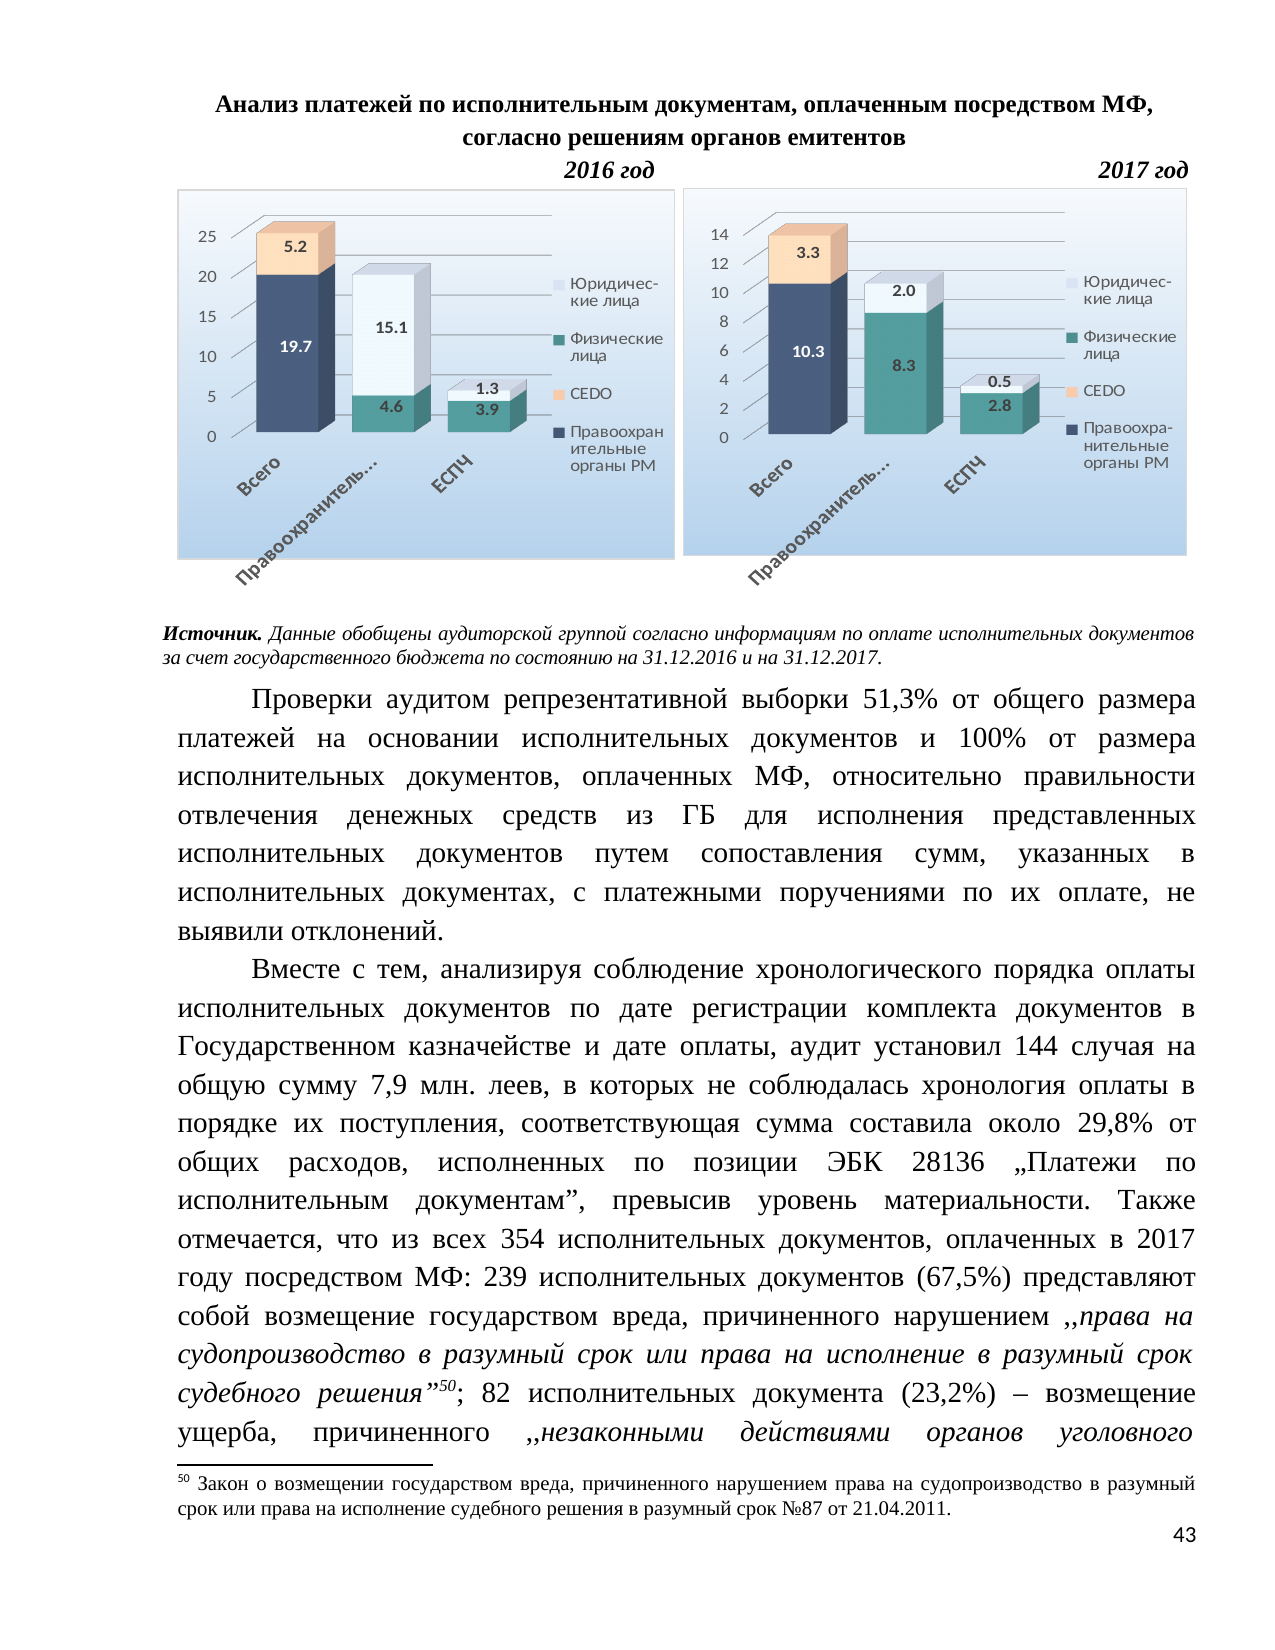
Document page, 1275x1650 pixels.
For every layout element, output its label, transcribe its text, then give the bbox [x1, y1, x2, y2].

text 2016 год 2017 год [177, 155, 1191, 183]
text Источник. Данные обобщены аудиторской группой согласно информациям по оплате исполнительных документов за счет государственного бюджета по состоянию на 31.12.2016 и на 31.12.2017. [162, 621, 1196, 669]
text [177, 951, 1196, 1447]
text Анализ платежей по исполнительным документам, оплаченным посредством МФ, согласно решениям органов емитентов [177, 89, 1191, 150]
text Проверки аудитом репрезентативной выборки 51,3% от общего размера платежей на основании исполнительных документов и 100% от размера исполнительных документов, оплаченных МФ, относительно правильности отвлечения денежных средств из ГБ для исполнения представленных исполнительных документов путем сопоставления сумм, указанных в исполнительных документах, с платежными поручениями по их оплате, не выявили отклонений. [177, 681, 1196, 946]
